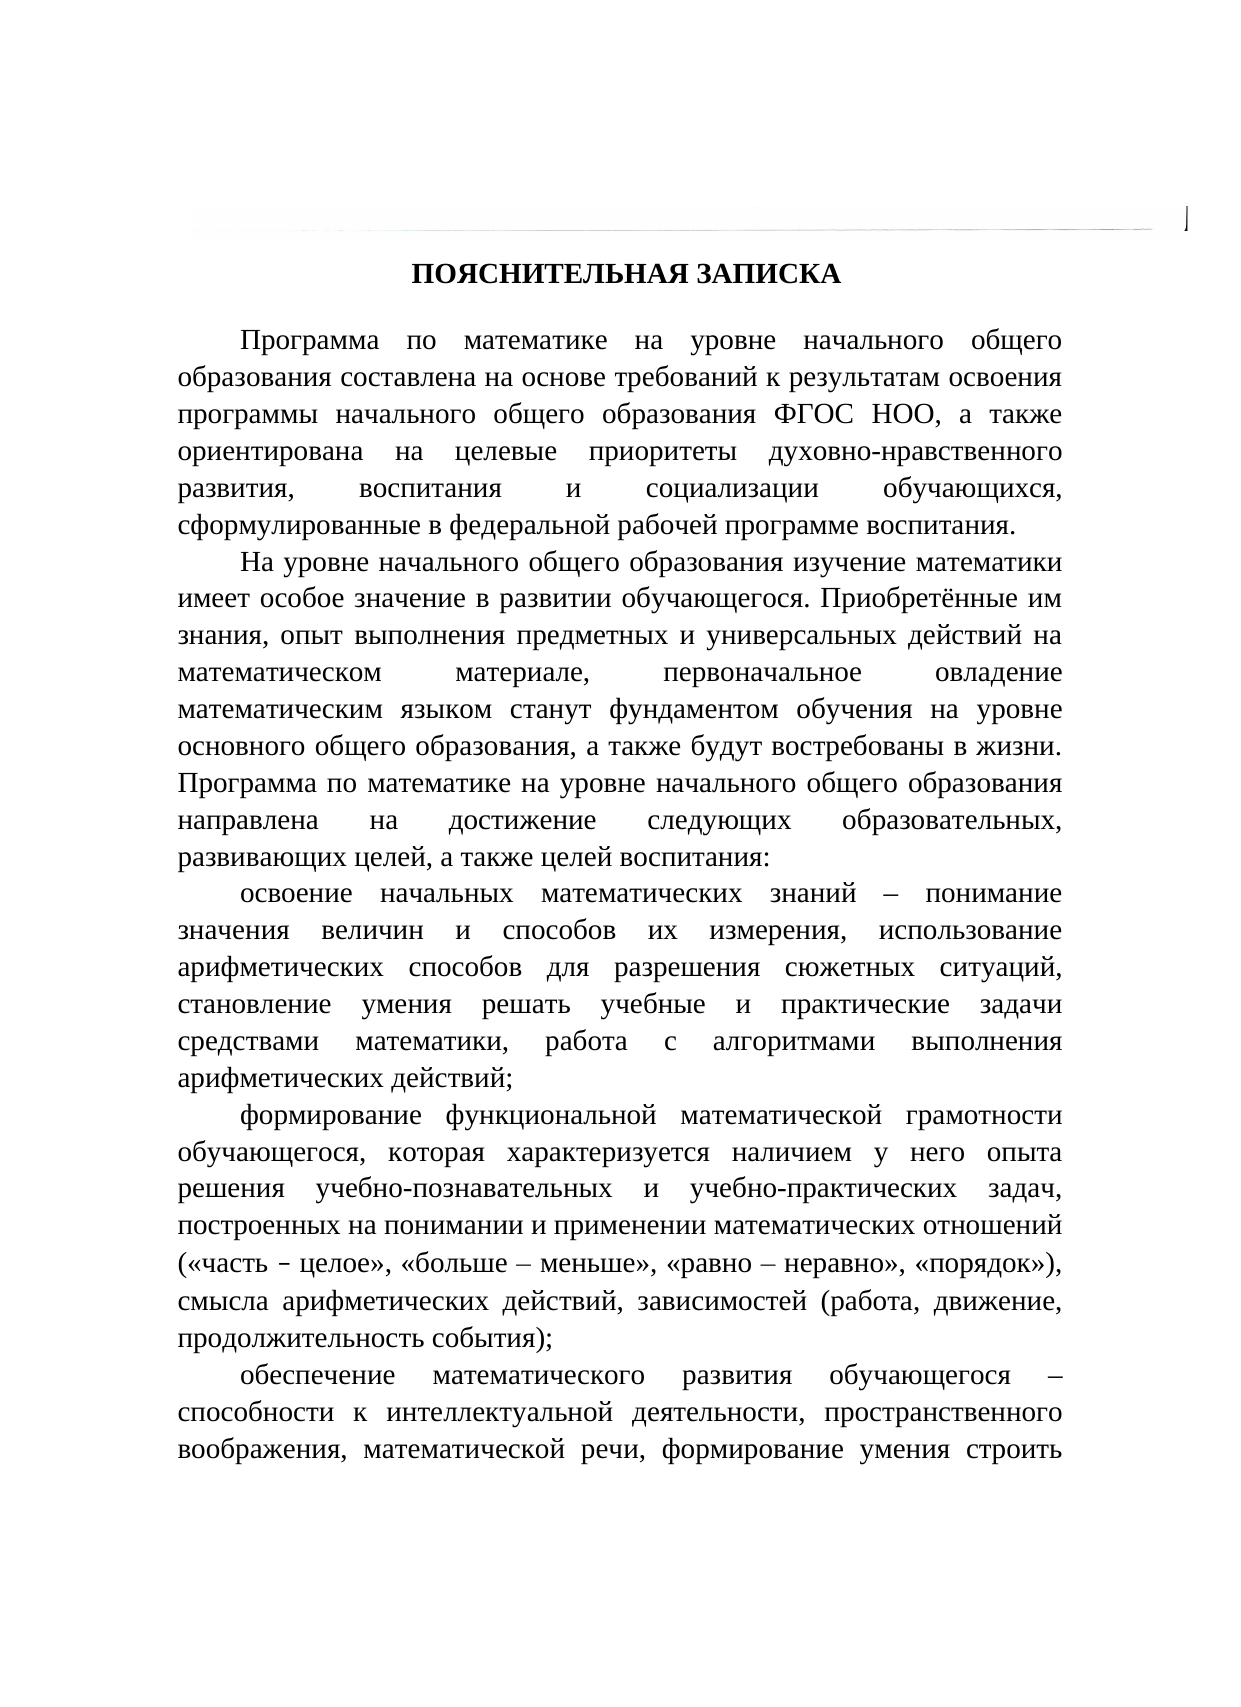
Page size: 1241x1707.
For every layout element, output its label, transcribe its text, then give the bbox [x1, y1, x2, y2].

text формирование функциональной математической грамотности обучающегося, которая характеризуется наличием у него опыта решения учебно-познавательных и учебно-практических задач, построенных на понимании и применении математических отношений («часть – целое», «больше – меньше», «равно – неравно», «порядок»), смысла арифметических действий, зависимостей (работа, движение, продолжительность события); [177, 1097, 1063, 1354]
text освоение начальных математических знаний – понимание значения величин и способов их измерения, использование арифметических способов для разрешения сюжетных ситуаций, становление умения решать учебные и практические задачи средствами математики, работа с алгоритмами выполнения арифметических действий; [177, 876, 1063, 1093]
picture [189, 206, 1194, 241]
text ПОЯСНИТЕЛЬНАЯ ЗАПИСКА [190, 241, 1063, 292]
text Программа по математике на уровне начального общего образования составлена на основе требований к результатам освоения программы начального общего образования ФГОС НОО, а также ориентирована на целевые приоритеты духовно-нравственного развития, воспитания и социализации обучающихся, сформулированные в федеральной рабочей программе воспитания. [177, 322, 1063, 540]
text На уровне начального общего образования изучение математики имеет особое значение в развитии обучающегося. Приобретённые им знания, опыт выполнения предметных и универсальных действий на математическом материале, первоначальное овладение математическим языком станут фундаментом обучения на уровне основного общего образования, а также будут востребованы в жизни. Программа по математике на уровне начального общего образования направлена на достижение следующих образовательных, развивающих целей, а также целей воспитания: [177, 544, 1063, 872]
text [177, 1357, 1063, 1464]
